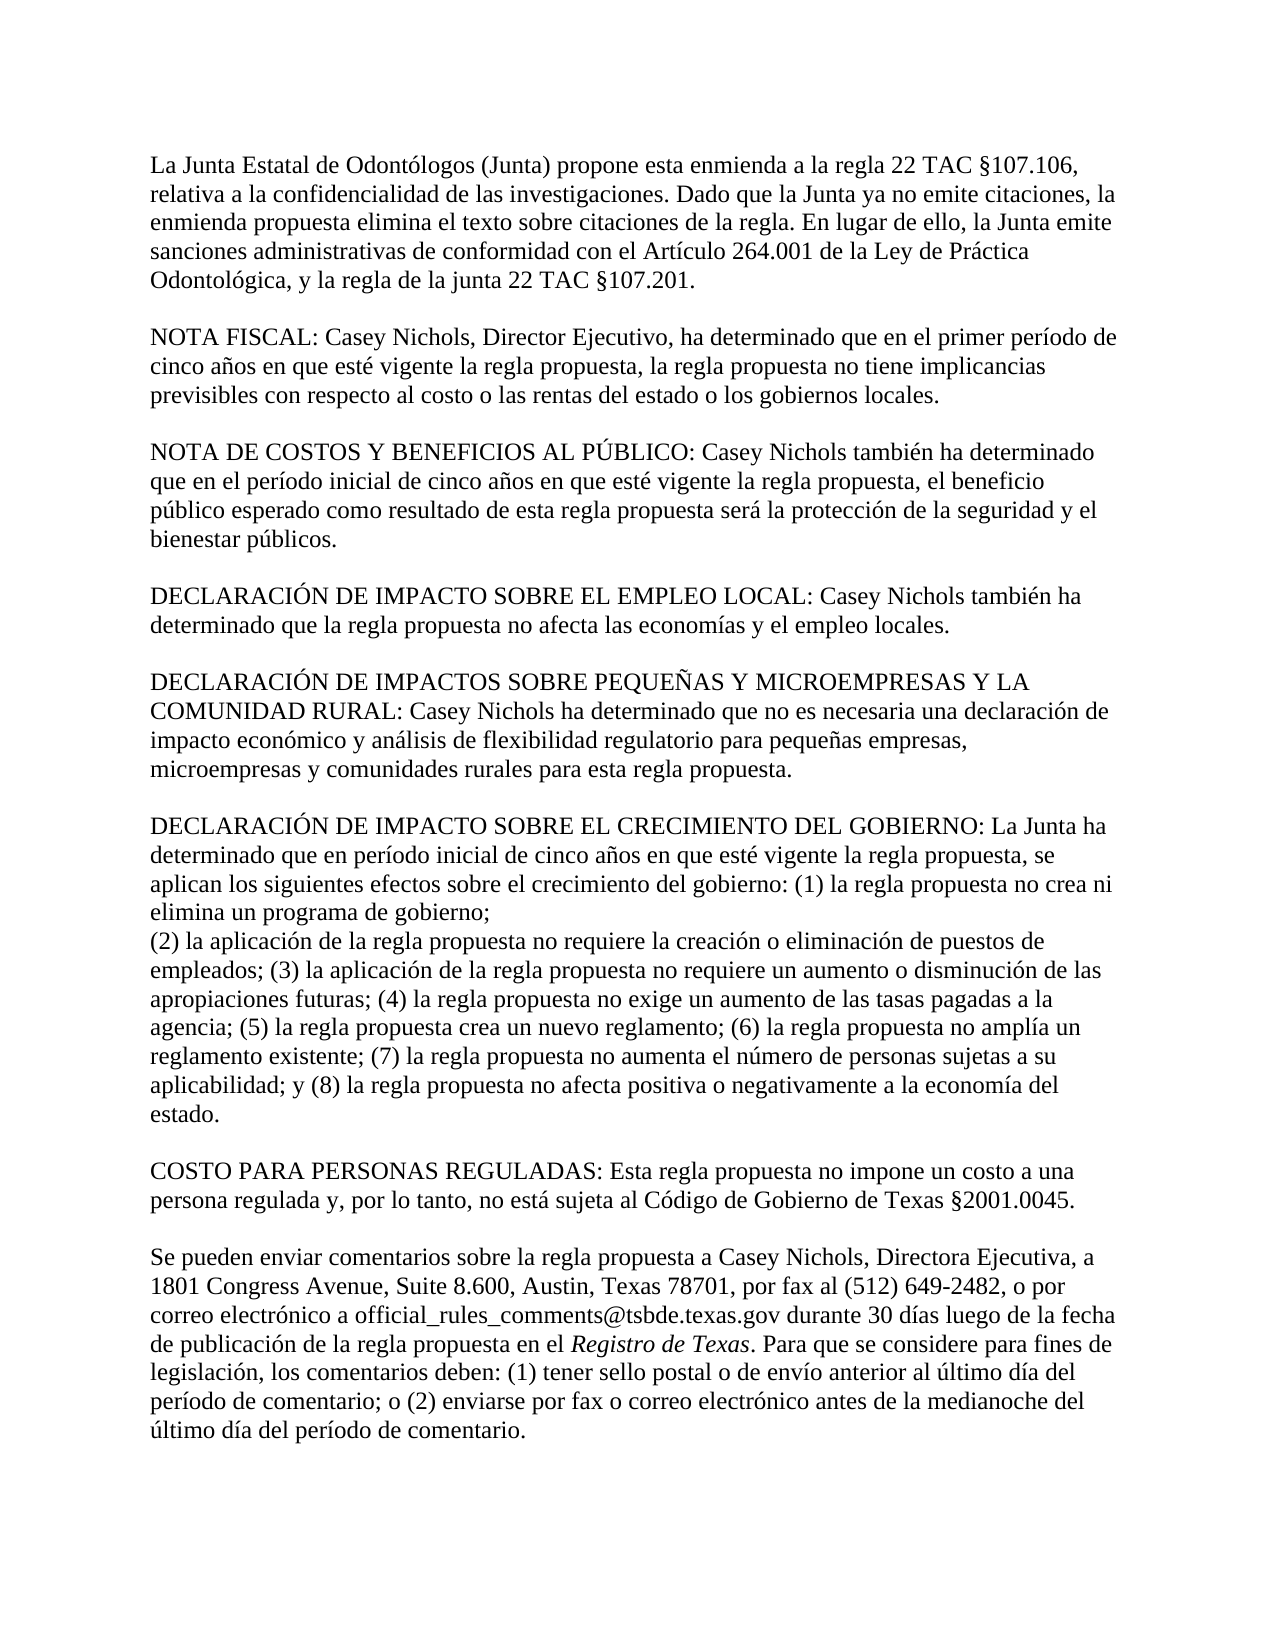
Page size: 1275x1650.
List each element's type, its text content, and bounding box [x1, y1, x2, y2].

text DECLARACIÓN DE IMPACTO SOBRE EL EMPLEO LOCAL: Casey Nichols también ha determinado que la regla propuesta no afecta las economías y el empleo locales. [150, 581, 1125, 639]
text Se pueden enviar comentarios sobre la regla propuesta a Casey Nichols, Directora Ejecutiva, a 1801 Congress Avenue, Suite 8.600, Austin, Texas 78701, por fax al (512) 649-2482, o por correo electrónico a official_rules_comments@tsbde.texas.gov durante 30 días luego de la fecha de publicación de la regla propuesta en el Registro de Texas. Para que se considere para fines de legislación, los comentarios deben: (1) tener sello postal o de envío anterior al último día del período de comentario; o (2) enviarse por fax o correo electrónico antes de la medianoche del último día del período de comentario. [150, 1242, 1125, 1444]
text La Junta Estatal de Odontólogos (Junta) propone esta enmienda a la regla 22 TAC §107.106, relativa a la confidencialidad de las investigaciones. Dado que la Junta ya no emite citaciones, la enmienda propuesta elimina el texto sobre citaciones de la regla. En lugar de ello, la Junta emite sanciones administrativas de conformidad con el Artículo 264.001 de la Ley de Práctica Odontológica, y la regla de la junta 22 TAC §107.201. [150, 150, 1125, 294]
text DECLARACIÓN DE IMPACTOS SOBRE PEQUEÑAS Y MICROEMPRESAS Y LA COMUNIDAD RURAL: Casey Nichols ha determinado que no es necesaria una declaración de impacto económico y análisis de flexibilidad regulatorio para pequeñas empresas, microempresas y comunidades rurales para esta regla propuesta. [150, 667, 1125, 782]
text NOTA DE COSTOS Y BENEFICIOS AL PÚBLICO: Casey Nichols también ha determinado que en el período inicial de cinco años en que esté vigente la regla propuesta, el beneficio público esperado como resultado de esta regla propuesta será la protección de la seguridad y el bienestar públicos. [150, 437, 1125, 552]
text COSTO PARA PERSONAS REGULADAS: Esta regla propuesta no impone un costo a una persona regulada y, por lo tanto, no está sujeta al Código de Gobierno de Texas §2001.0045. [150, 1156, 1125, 1214]
text (2) la aplicación de la regla propuesta no requiere la creación o eliminación de puestos de empleados; (3) la aplicación de la regla propuesta no requiere un aumento o disminución de las apropiaciones futuras; (4) la regla propuesta no exige un aumento de las tasas pagadas a la agencia; (5) la regla propuesta crea un nuevo reglamento; (6) la regla propuesta no amplía un reglamento existente; (7) la regla propuesta no aumenta el número de personas sujetas a su aplicabilidad; y (8) la regla propuesta no afecta positiva o negativamente a la economía del estado. [150, 926, 1125, 1127]
text DECLARACIÓN DE IMPACTO SOBRE EL CRECIMIENTO DEL GOBIERNO: La Junta ha determinado que en período inicial de cinco años en que esté vigente la regla propuesta, se aplican los siguientes efectos sobre el crecimiento del gobierno: (1) la regla propuesta no crea ni elimina un programa de gobierno; [150, 811, 1125, 926]
text NOTA FISCAL: Casey Nichols, Director Ejecutivo, ha determinado que en el primer período de cinco años en que esté vigente la regla propuesta, la regla propuesta no tiene implicancias previsibles con respecto al costo o las rentas del estado o los gobiernos locales. [150, 322, 1125, 409]
